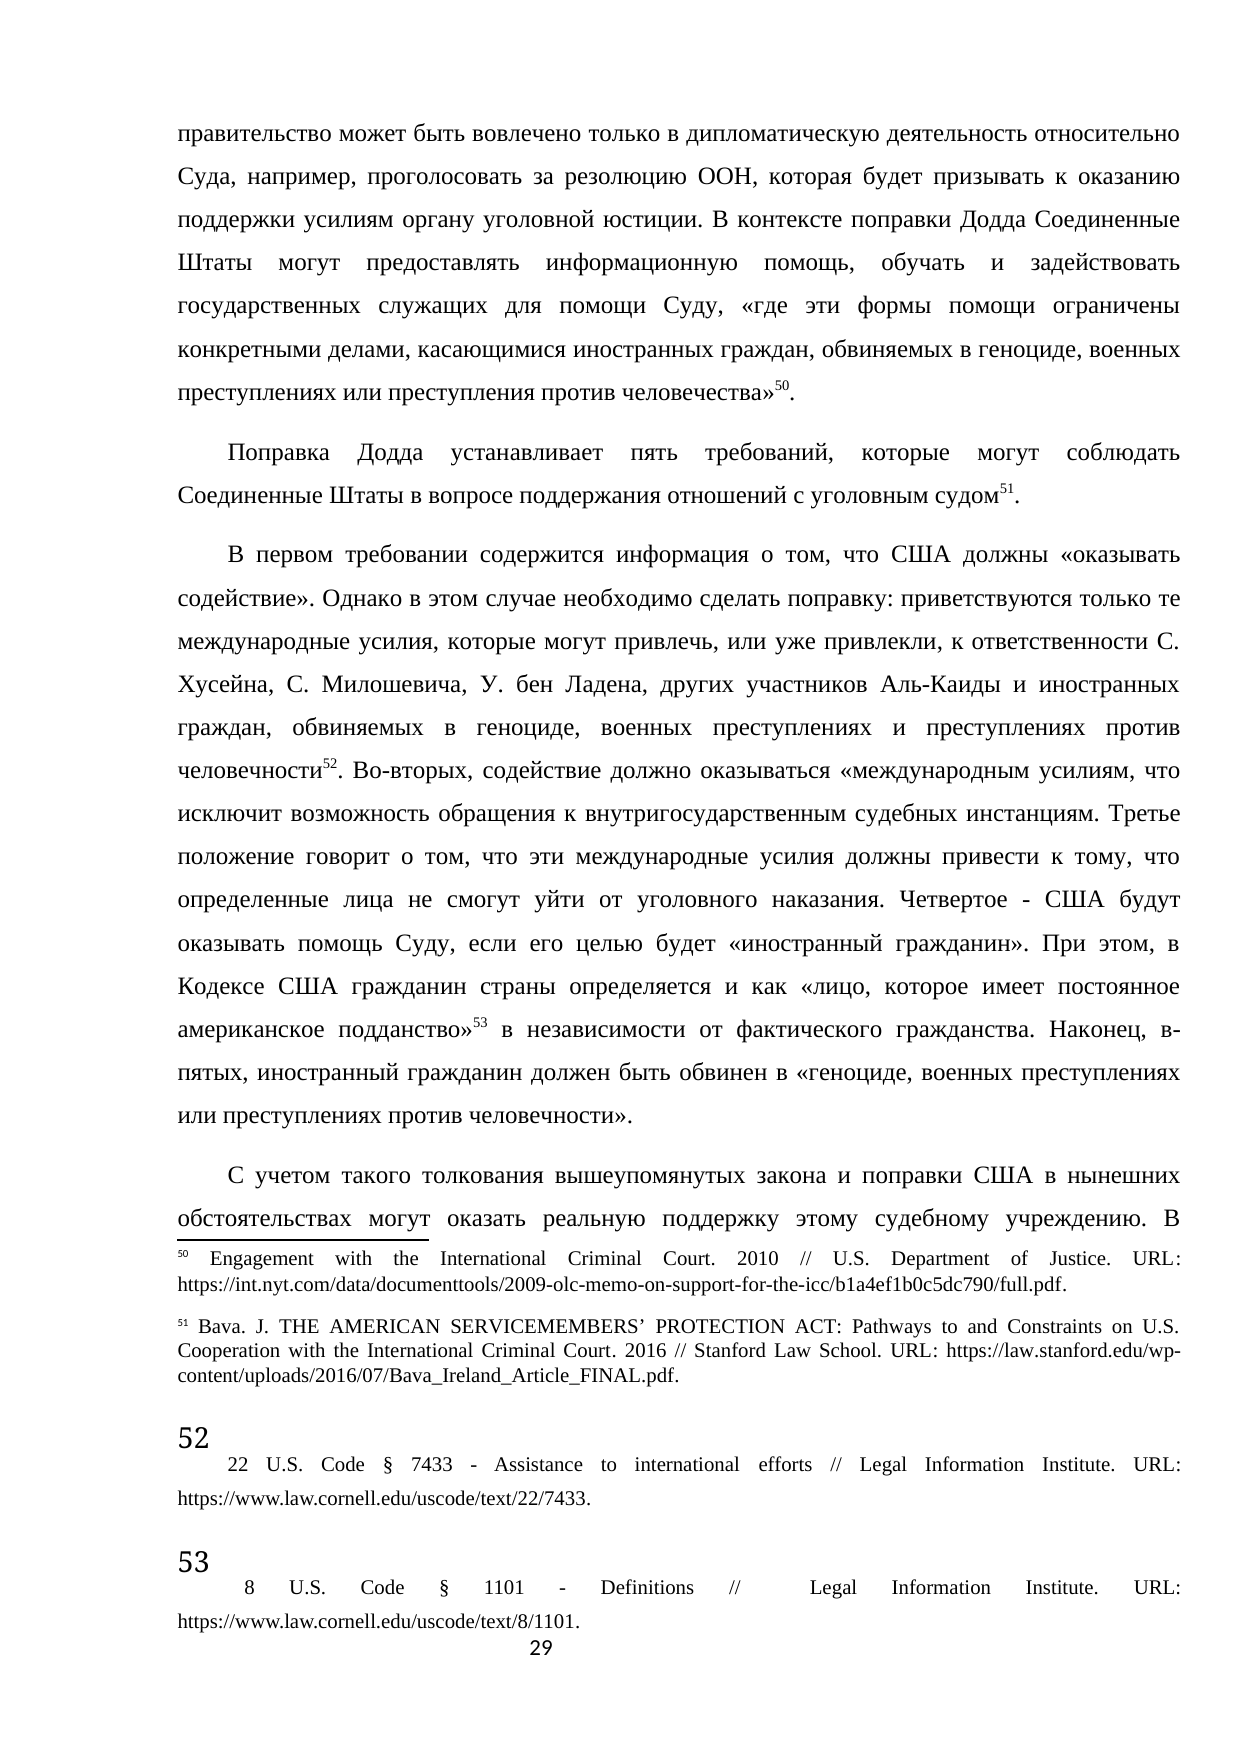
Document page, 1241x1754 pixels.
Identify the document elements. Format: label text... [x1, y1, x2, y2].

list Поправка Додда устанавливает пять требований, которые могут соблюдать Соединенные Штаты в вопросе поддержания отношений с уголовным судом. [177, 437, 1181, 508]
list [177, 118, 1181, 406]
list В первом требовании содержится информация о том, что США должны «оказывать содействие». Однако в этом случае необходимо сделать поправку: приветствуются только те международные усилия, которые могут привлечь, или уже привлекли, к ответственности С. Хусейна, С. Милошевича, У. бен Ладена, других участников Аль-Каиды и иностранных граждан, обвиняемых в геноциде, военных преступлениях и преступлениях против человечности. Во-вторых, содействие должно оказываться «международным усилиям, что исключит возможность обращения к внутригосударственным судебных инстанциям. Третье положение говорит о том, что эти международные усилия должны привести к тому, что определенные лица не смогут уйти от уголовного наказания. Четвертое - США будут оказывать помощь Суду, если его целью будет «иностранный гражданин». При этом, в Кодексе США гражданин страны определяется и как «лицо, которое имеет постоянное американское подданство» в независимости от фактического гражданства. Наконец, в-пятых, иностранный гражданин должен быть обвинен в «геноциде, военных преступлениях или преступлениях против человечности». [177, 539, 1181, 1129]
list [177, 1160, 1181, 1232]
